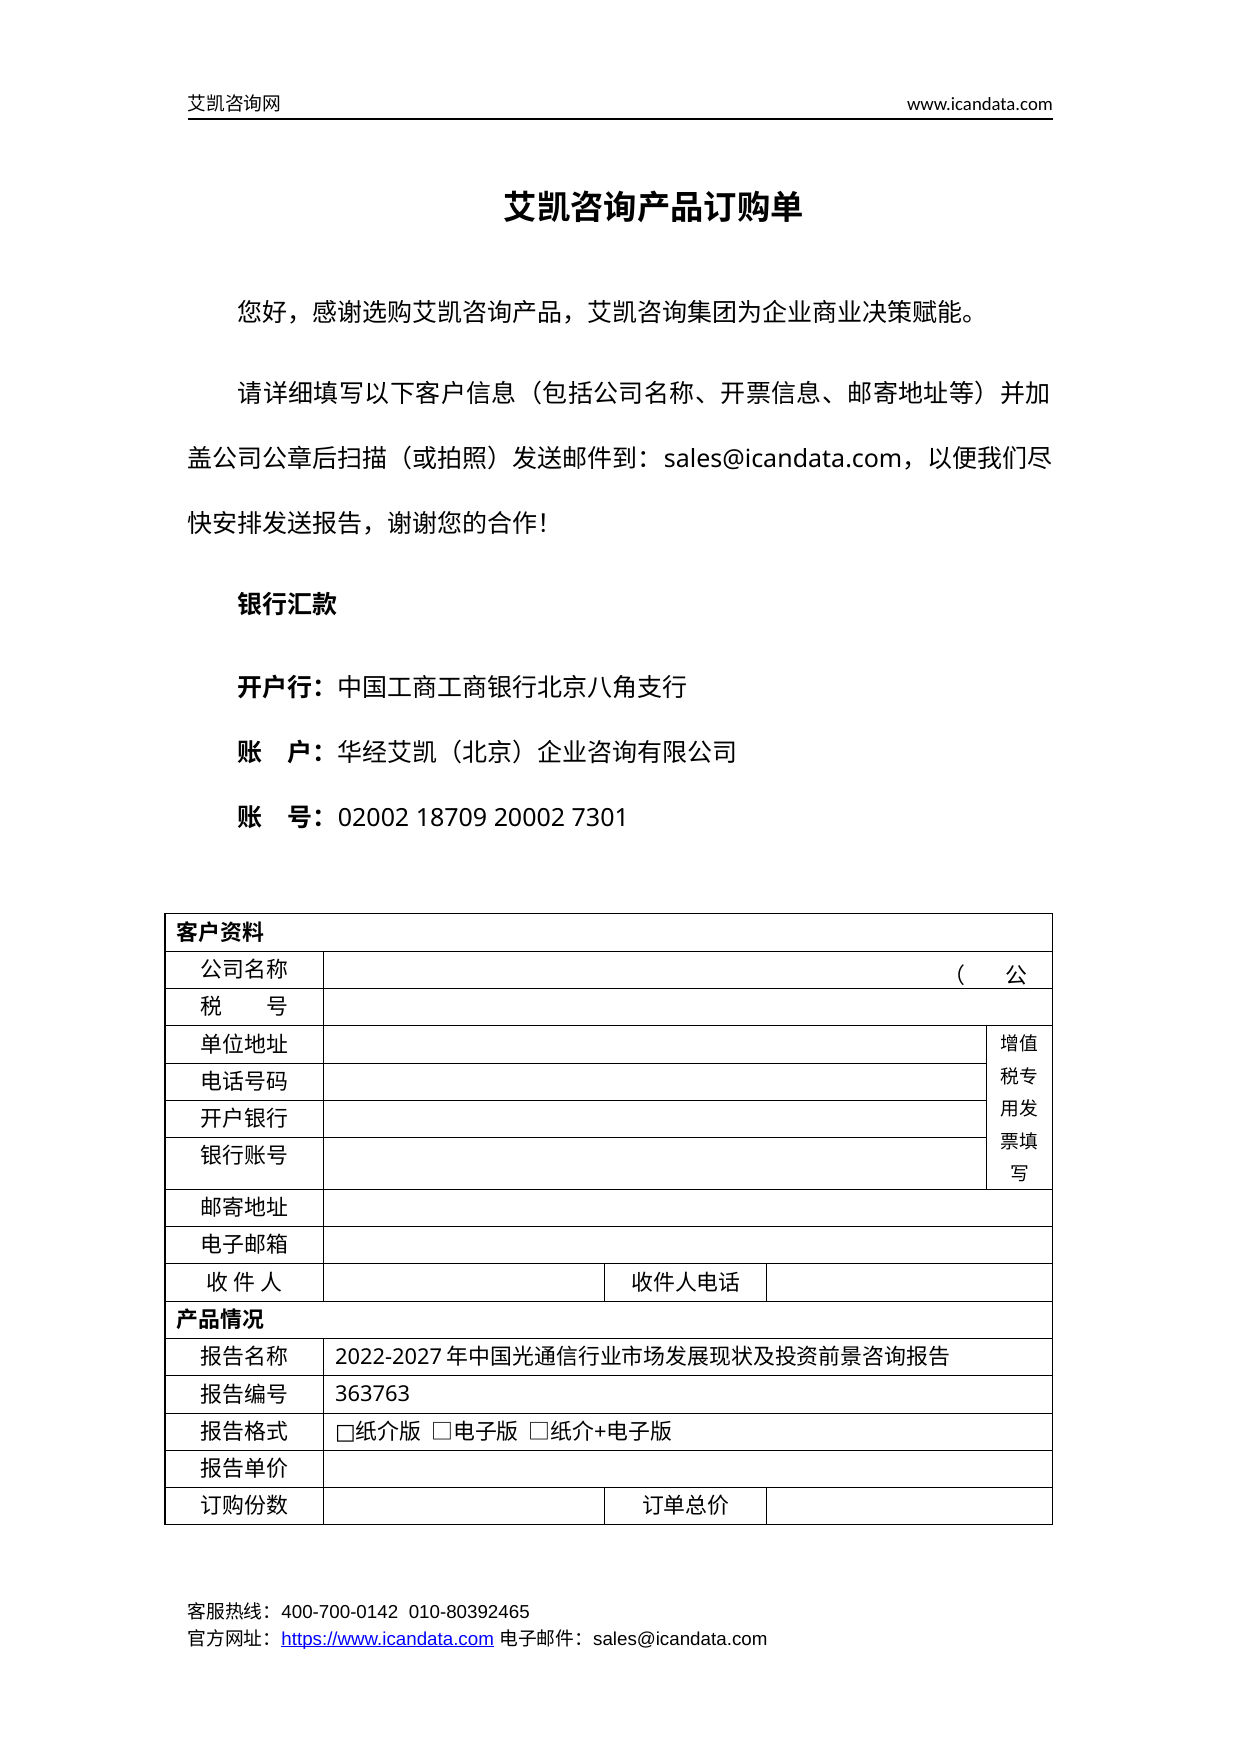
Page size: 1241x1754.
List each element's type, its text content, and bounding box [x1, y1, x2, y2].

text 开户行：中国工商工商银行北京八角支行 [187, 653, 1053, 718]
table_cell 363763 [324, 1376, 1052, 1412]
text 您好，感谢选购艾凯咨询产品，艾凯咨询集团为企业商业决策赋能。 [187, 278, 1053, 343]
table_cell 订单总价 [605, 1488, 766, 1524]
text 艾凯咨询产品订购单 [187, 172, 1053, 237]
table_cell 银行账号 [166, 1138, 323, 1189]
table_cell [767, 1488, 1052, 1524]
table_cell 邮寄地址 [166, 1190, 323, 1226]
table_cell 电子邮箱 [166, 1227, 323, 1263]
table_cell 产品情况 [166, 1302, 1052, 1338]
table_cell 公司名称 [166, 952, 323, 988]
table_cell 收件人电话 [605, 1264, 766, 1301]
table_cell [324, 952, 1052, 988]
table_cell 电话号码 [166, 1064, 323, 1100]
table_cell □纸介版 □电子版 □纸介+电子版 [324, 1414, 1052, 1450]
table_cell [767, 1264, 1052, 1301]
text 请详细填写以下客户信息（包括公司名称、开票信息、邮寄地址等）并加盖公司公章后扫描（或拍照）发送邮件到：sales@icandata.com，以便我们尽快安排发送报告，谢谢您的合作！ [187, 359, 1053, 554]
table_cell 2022-2027年中国光通信行业市场发展现状及投资前景咨询报告 [324, 1339, 1052, 1375]
text 账 号：02002 18709 20002 7301 [187, 783, 1053, 848]
table_cell [324, 1026, 986, 1062]
table_cell 报告单价 [166, 1451, 323, 1487]
table_cell [324, 1227, 1052, 1263]
table_cell 报告格式 [166, 1414, 323, 1450]
table_cell 税 号 [166, 989, 323, 1025]
text 银行汇款 [187, 570, 1053, 635]
table_cell 报告编号 [166, 1376, 323, 1412]
table_header 客户资料 [166, 914, 1052, 951]
text 账 户：华经艾凯（北京）企业咨询有限公司 [187, 718, 1053, 783]
table_cell [324, 989, 1052, 1025]
table_cell 单位地址 [166, 1026, 323, 1062]
table_cell [324, 1451, 1052, 1487]
table_cell [324, 1488, 604, 1524]
table_cell 增值税专用发票填写 [987, 1026, 1052, 1189]
table_cell [324, 1138, 986, 1189]
table_cell 收 件 人 [166, 1264, 323, 1301]
table_cell 报告名称 [166, 1339, 323, 1375]
table_cell [324, 1101, 986, 1137]
table_cell 订购份数 [166, 1488, 323, 1524]
table_cell [324, 1264, 604, 1301]
table_cell 开户银行 [166, 1101, 323, 1137]
table_cell [324, 1064, 986, 1100]
table_cell [324, 1190, 1052, 1226]
